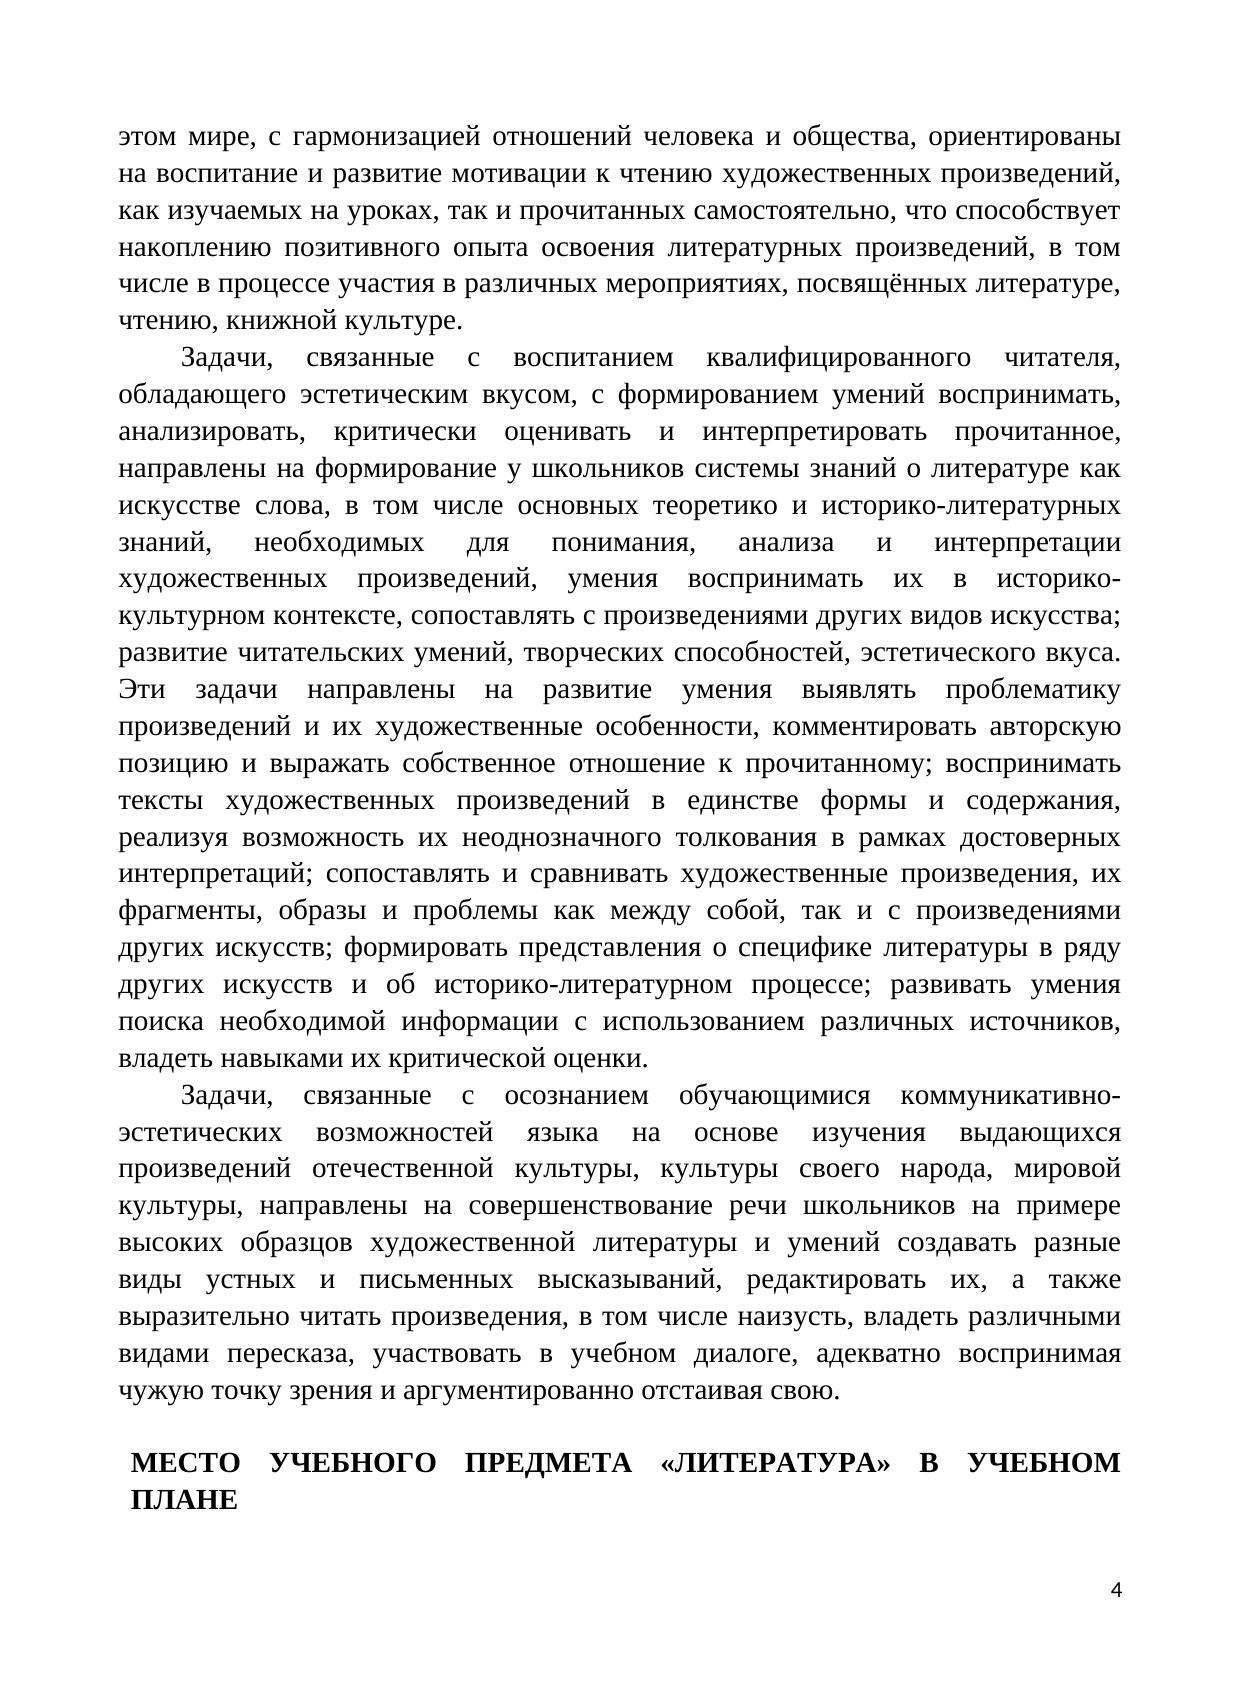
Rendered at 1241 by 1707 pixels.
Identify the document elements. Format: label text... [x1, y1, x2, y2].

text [118, 118, 1122, 336]
text Задачи, связанные с воспитанием квалифицированного читателя, обладающего эстетическим вкусом, с формированием умений воспринимать, анализировать, критически оценивать и интерпретировать прочитанное, направлены на формирование у школьников системы знаний о литературе как искусстве слова, в том числе основных теоретико и историко-литературных знаний, необходимых для понимания, анализа и интерпретации художественных произведений, умения воспринимать их в историко-культурном контексте, сопоставлять с произведениями других видов искусства; развитие читательских умений, творческих способностей, эстетического вкуса. Эти задачи направлены на развитие умения выявлять проблематику произведений и их художественные особенности, комментировать авторскую позицию и выражать собственное отношение к прочитанному; воспринимать тексты художественных произведений в единстве формы и содержания, реализуя возможность их неоднозначного толкования в рамках достоверных интерпретаций; сопоставлять и сравнивать художественные произведения, их фрагменты, образы и проблемы как между собой, так и с произведениями других искусств; формировать представления о специфике литературы в ряду других искусств и об историко-литературном процессе; развивать умения поиска необходимой информации с использованием различных источников, владеть навыками их критической оценки. [118, 339, 1122, 1073]
text Задачи, связанные с осознанием обучающимися коммуникативно-эстетических возможностей языка на основе изучения выдающихся произведений отечественной культуры, культуры своего народа, мировой культуры, направлены на совершенствование речи школьников на примере высоких образцов художественной литературы и умений создавать разные виды устных и письменных высказываний, редактировать их, а также выразительно читать произведения, в том числе наизусть, владеть различными видами пересказа, участвовать в учебном диалоге, адекватно воспринимая чужую точку зрения и аргументированно отстаивая свою. [118, 1077, 1122, 1405]
text МЕСТО УЧЕБНОГО ПРЕДМЕТА «ЛИТЕРАТУРА» В УЧЕБНОМ ПЛАНЕ [131, 1446, 1122, 1516]
